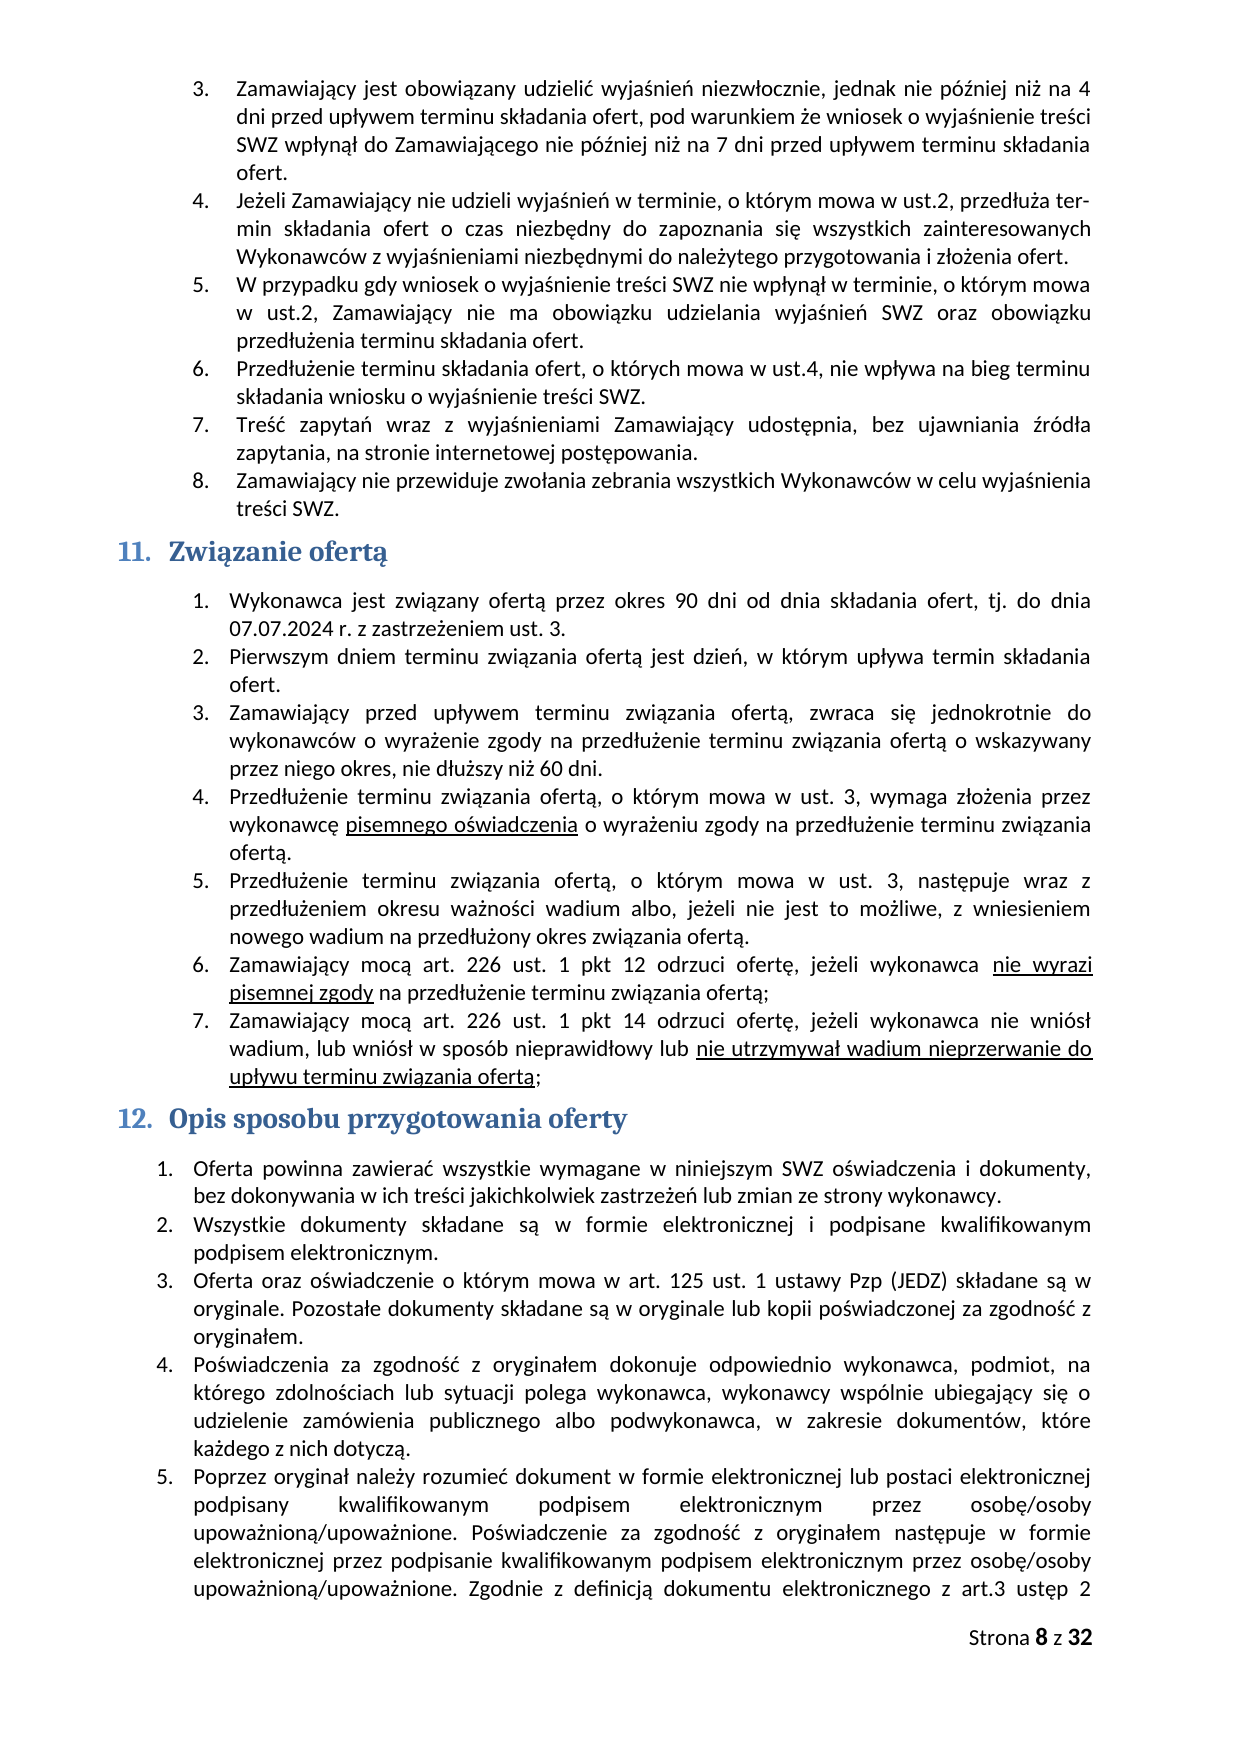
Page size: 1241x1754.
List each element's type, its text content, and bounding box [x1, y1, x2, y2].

list Zamawiający mocą art. 226 ust. 1 pkt 12 odrzuci ofertę, jeżeli wykonawca nie wyrazi pisemnej zgody na przedłużenie terminu związania ofertą; [192, 950, 1092, 1006]
list W przypadku gdy wniosek o wyjaśnienie treści SWZ nie wpłynął w terminie, o którym mowa w ust.2, Zamawiający nie ma obowiązku udzielania wyjaśnień SWZ oraz obowiązku przedłużenia terminu składania ofert. [192, 270, 1092, 354]
list Wykonawca jest związany ofertą przez okres 90 dni od dnia składania ofert, tj. do dnia 07.07.2024 r. z zastrzeżeniem ust. 3. [192, 586, 1092, 642]
list Wszystkie dokumenty składane są w formie elektronicznej i podpisane kwalifikowanym podpisem elektronicznym. [156, 1210, 1092, 1266]
list Pierwszym dniem terminu związania ofertą jest dzień, w którym upływa termin składania ofert. [192, 642, 1092, 698]
list Poświadczenia za zgodność z oryginałem dokonuje odpowiednio wykonawca, podmiot, na którego zdolnościach lub sytuacji polega wykonawca, wykonawcy wspólnie ubiegający się o udzielenie zamówienia publicznego albo podwykonawca, w zakresie dokumentów, które każdego z nich dotyczą. [156, 1350, 1092, 1462]
list Oferta powinna zawierać wszystkie wymagane w niniejszym SWZ oświadczenia i dokumenty, bez dokonywania w ich treści jakichkolwiek zastrzeżeń lub zmian ze strony wykonawcy. [156, 1154, 1092, 1210]
list Oferta oraz oświadczenie o którym mowa w art. 125 ust. 1 ustawy Pzp (JEDZ) składane są w oryginale. Pozostałe dokumenty składane są w oryginale lub kopii poświadczonej za zgodność z oryginałem. [156, 1266, 1092, 1350]
list Zamawiający nie przewiduje zwołania zebrania wszystkich Wykonawców w celu wyjaśnienia treści SWZ. [192, 466, 1092, 522]
list Jeżeli Zamawiający nie udzieli wyjaśnień w terminie, o którym mowa w ust.2, przedłuża ter-min składania ofert o czas niezbędny do zapoznania się wszystkich zainteresowanych Wykonawców z wyjaśnieniami niezbędnymi do należytego przygotowania i złożenia ofert. [192, 186, 1092, 270]
list Treść zapytań wraz z wyjaśnieniami Zamawiający udostępnia, bez ujawniania źródła zapytania, na stronie internetowej postępowania. [192, 410, 1092, 466]
subtitle Opis sposobu przygotowania oferty [118, 1103, 1092, 1136]
list Przedłużenie terminu związania ofertą, o którym mowa w ust. 3, następuje wraz z przedłużeniem okresu ważności wadium albo, jeżeli nie jest to możliwe, z wniesieniem nowego wadium na przedłużony okres związania ofertą. [192, 866, 1092, 950]
list Zamawiający mocą art. 226 ust. 1 pkt 14 odrzuci ofertę, jeżeli wykonawca nie wniósł wadium, lub wniósł w sposób nieprawidłowy lub nie utrzymywał wadium nieprzerwanie do upływu terminu związania ofertą; [192, 1006, 1092, 1090]
list Zamawiający jest obowiązany udzielić wyjaśnień niezwłocznie, jednak nie później niż na 4 dni przed upływem terminu składania ofert, pod warunkiem że wniosek o wyjaśnienie treści SWZ wpłynął do Zamawiającego nie później niż na 7 dni przed upływem terminu składania ofert. [192, 74, 1092, 186]
list Zamawiający przed upływem terminu związania ofertą, zwraca się jednokrotnie do wykonawców o wyrażenie zgody na przedłużenie terminu związania ofertą o wskazywany przez niego okres, nie dłuższy niż 60 dni. [192, 698, 1092, 782]
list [156, 1462, 1092, 1602]
subtitle Związanie ofertą [118, 535, 1092, 568]
list Przedłużenie terminu składania ofert, o których mowa w ust.4, nie wpływa na bieg terminu składania wniosku o wyjaśnienie treści SWZ. [192, 354, 1092, 410]
list Przedłużenie terminu związania ofertą, o którym mowa w ust. 3, wymaga złożenia przez wykonawcę pisemnego oświadczenia o wyrażeniu zgody na przedłużenie terminu związania ofertą. [192, 782, 1092, 866]
